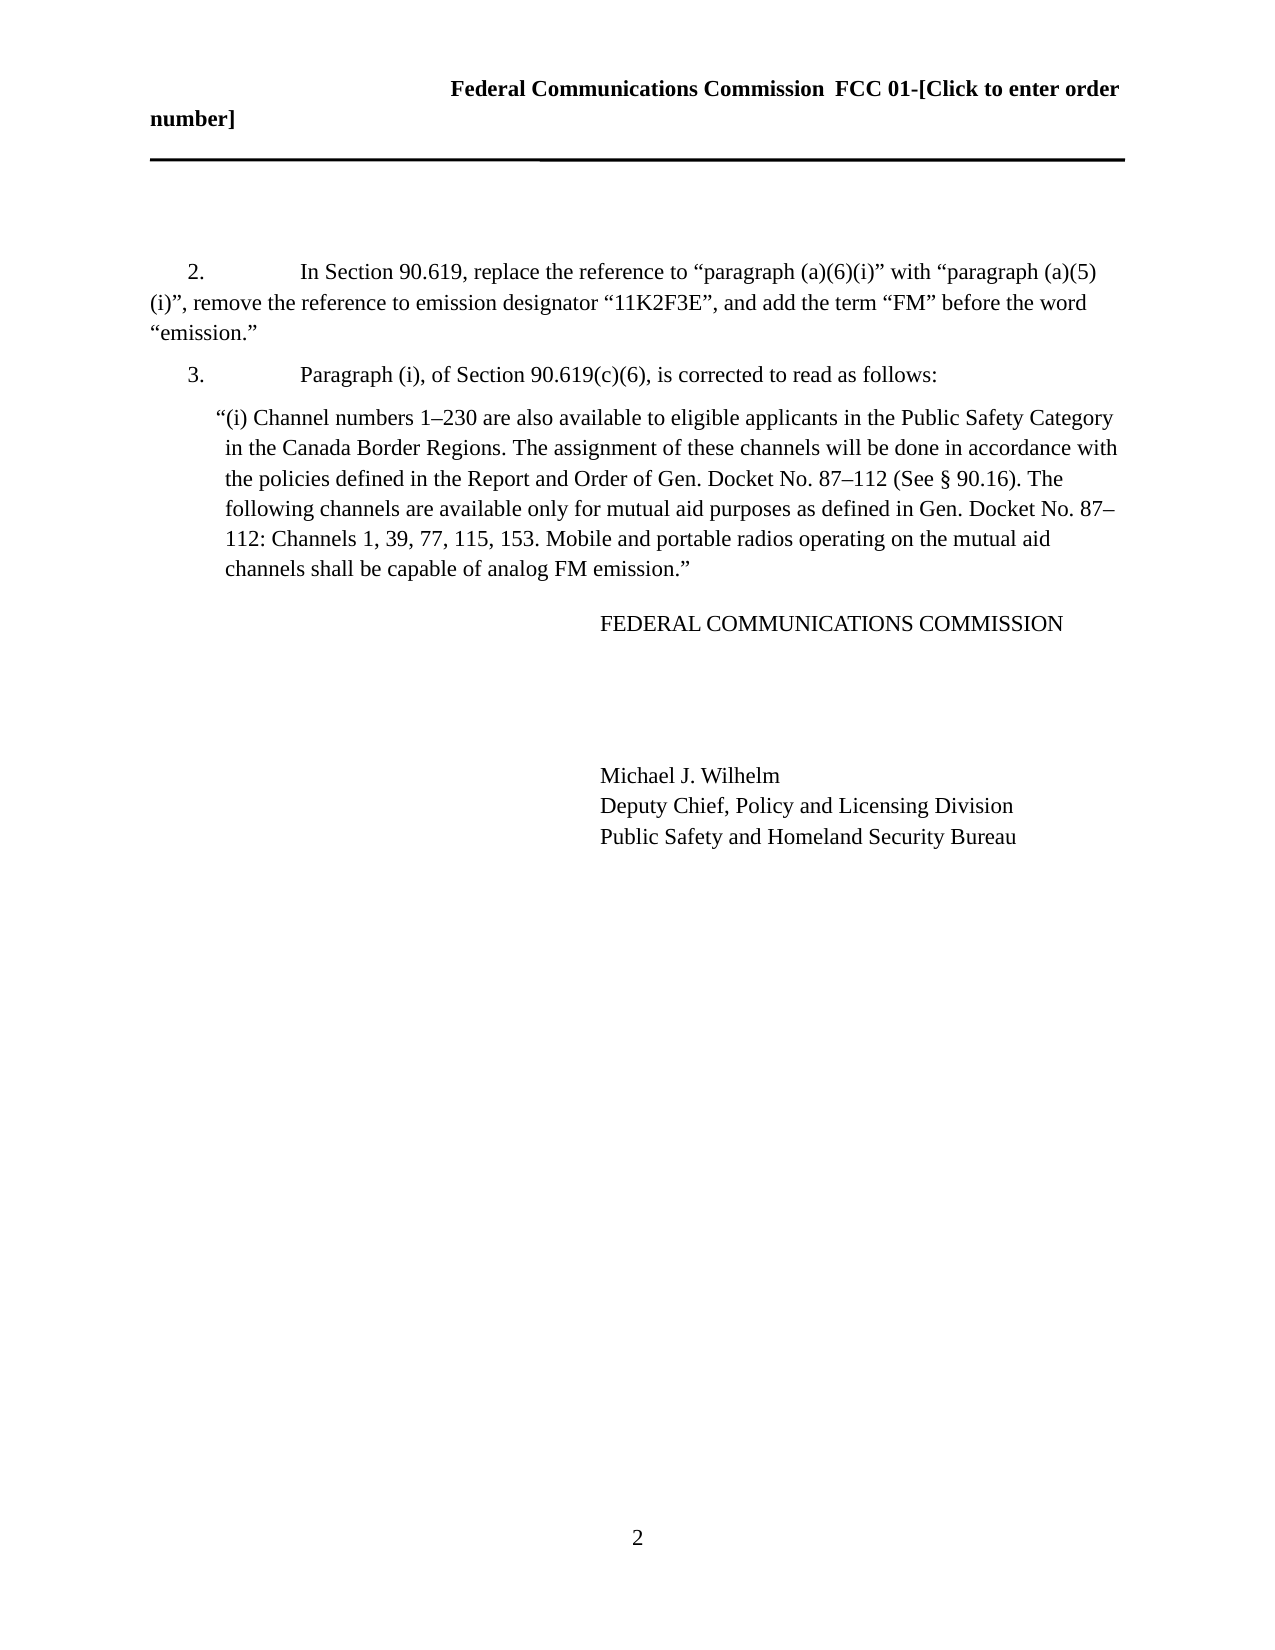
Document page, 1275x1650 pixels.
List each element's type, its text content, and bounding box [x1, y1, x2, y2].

list Public Safety and Homeland Security Bureau [525, 823, 1125, 849]
list Michael J. Wilhelm [525, 762, 1125, 789]
list Paragraph (i), of Section 90.619(c)(6), is corrected to read as follows: [150, 361, 1125, 388]
text “(i) Channel numbers 1–230 are also available to eligible applicants in the Public Safety Category in the Canada Border Regions. The assignment of these channels will be done in accordance with the policies defined in the Report and Order of Gen. Docket No. 87–112 (See § 90.16). The following channels are available only for mutual aid purposes as defined in Gen. Docket No. 87–112: Channels 1, 39, 77, 115, 153. Mobile and portable radios operating on the mutual aid channels shall be capable of analog FM emission.” [216, 404, 1125, 582]
list Deputy Chief, Policy and Licensing Division [525, 792, 1125, 819]
subtitle FEDERAL COMMUNICATIONS COMMISSION [150, 610, 1125, 637]
list In Section 90.619, replace the reference to “paragraph (a)(6)(i)” with “paragraph (a)(5)(i)”, remove the reference to emission designator “11K2F3E”, and add the term “FM” before the word “emission.” [150, 258, 1125, 345]
